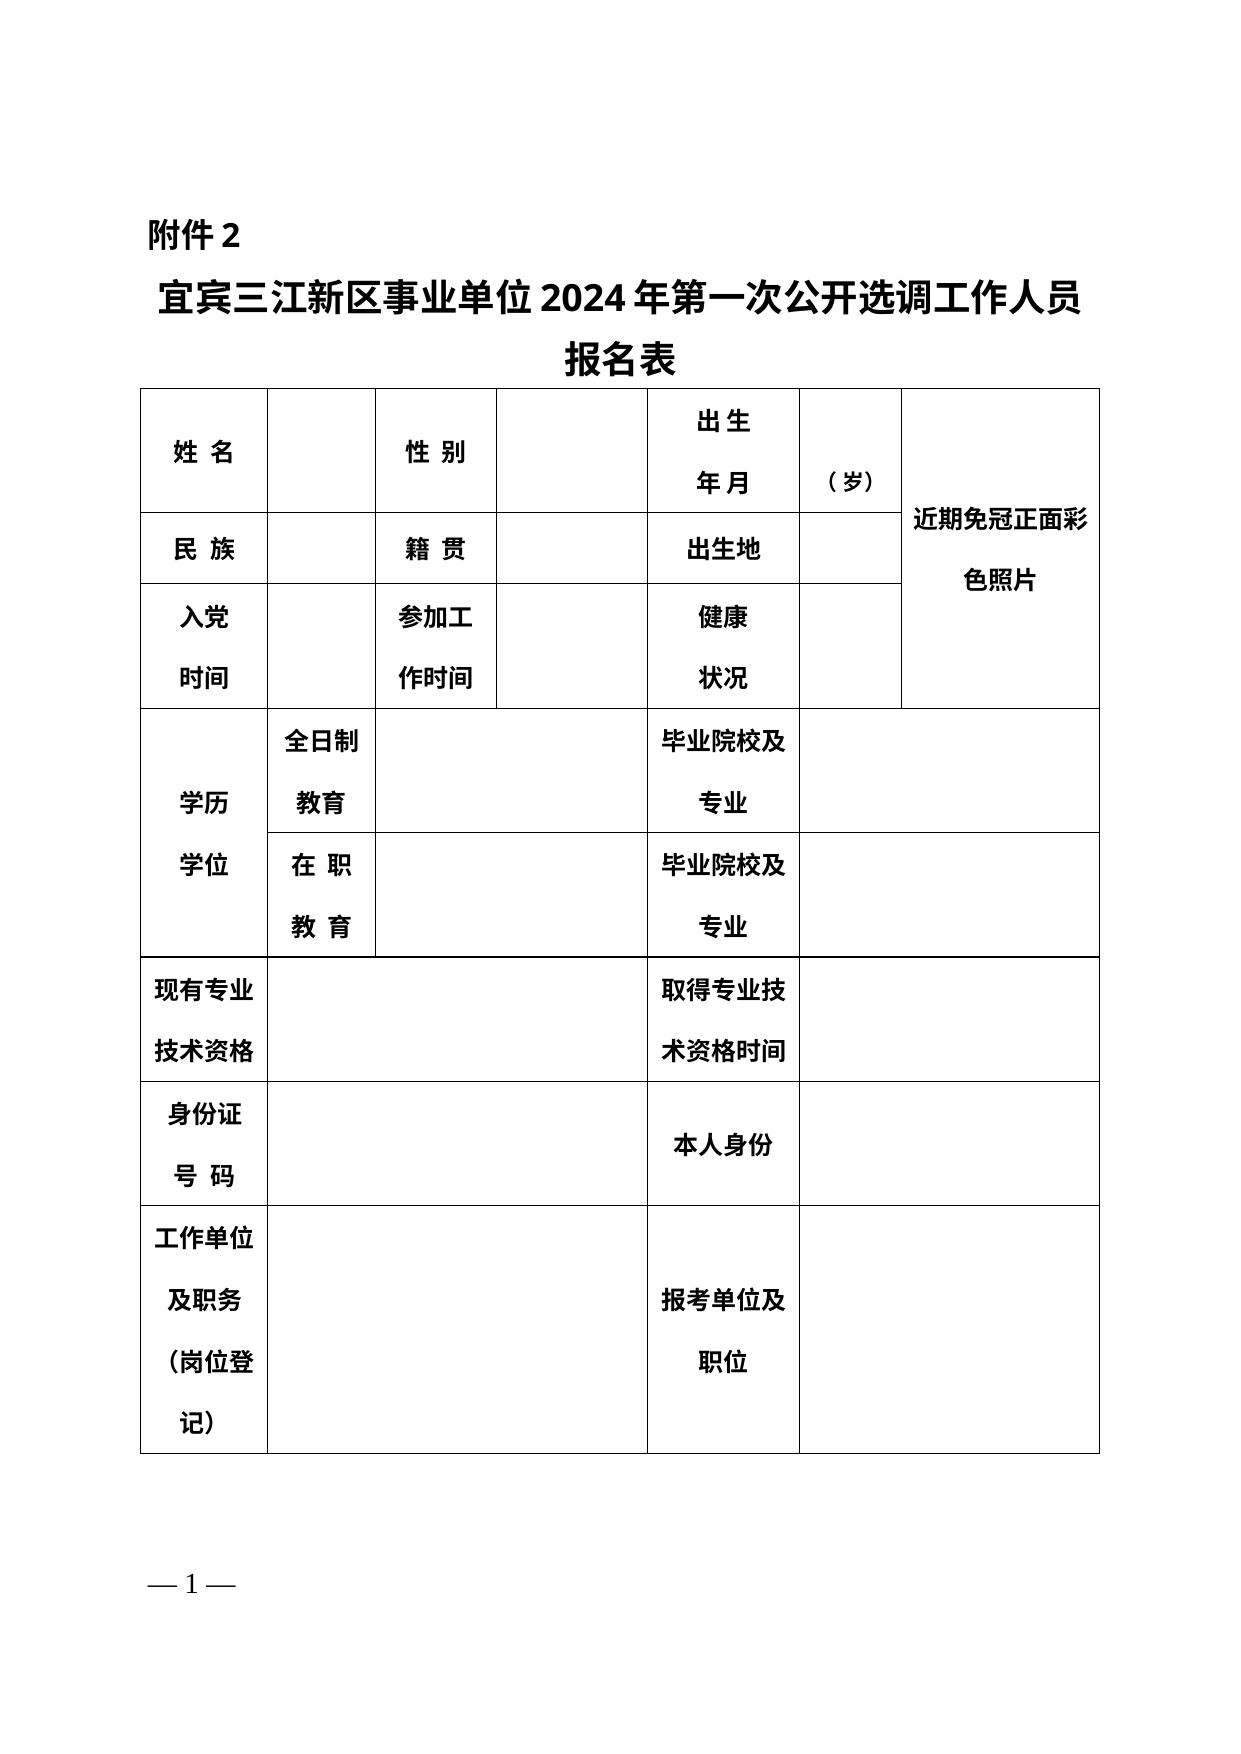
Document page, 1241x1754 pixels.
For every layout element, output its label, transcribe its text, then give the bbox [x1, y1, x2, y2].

table_cell [800, 709, 1099, 832]
table_cell 毕业院校及专业 [648, 709, 799, 832]
table_cell 报考单位及职位 [648, 1206, 799, 1453]
text 附件2 [148, 203, 1093, 264]
table_cell [497, 584, 647, 708]
table_cell 入党 时间 [141, 584, 267, 708]
table_cell [376, 833, 647, 956]
table_cell [800, 958, 1099, 1081]
table_cell 取得专业技术资格时间 [648, 958, 799, 1081]
table_cell 现有专业技术资格 [141, 958, 267, 1081]
table_cell [376, 709, 647, 832]
table_cell 参加工 作时间 [376, 584, 496, 708]
table_header [497, 389, 647, 512]
table_cell 民 族 [141, 513, 267, 583]
table_cell 学历 学位 [141, 709, 267, 956]
table_cell [268, 1082, 647, 1205]
table_cell [497, 513, 647, 583]
table_header 性 别 [376, 389, 496, 512]
table_cell 籍 贯 [376, 513, 496, 583]
table_cell 健康 状况 [648, 584, 799, 708]
table_header 出 生 年 月 [648, 389, 799, 512]
table_cell [800, 833, 1099, 956]
table_cell [800, 1082, 1099, 1205]
table_cell [268, 958, 647, 1081]
table_cell [268, 513, 375, 583]
table_cell 全日制教育 [268, 709, 375, 832]
table_header （ 岁） [800, 389, 901, 512]
table_cell [800, 513, 901, 583]
table_header [268, 389, 375, 512]
text 宜宾三江新区事业单位2024年第一次公开选调工作人员报名表 [148, 264, 1093, 388]
table_cell 出生地 [648, 513, 799, 583]
table_cell 本人身份 [648, 1082, 799, 1205]
table_header 近期免冠正面彩色照片 [902, 389, 1099, 708]
table_cell 身份证 号 码 [141, 1082, 267, 1205]
table_cell [268, 584, 375, 708]
table_header 姓 名 [141, 389, 267, 512]
table_cell [268, 1206, 647, 1453]
table_cell [800, 584, 901, 708]
table_cell [800, 1206, 1099, 1453]
table_cell 毕业院校及专业 [648, 833, 799, 956]
table_cell 工作单位及职务（岗位登记） [141, 1206, 267, 1453]
table_cell 在 职教 育 [268, 833, 375, 956]
